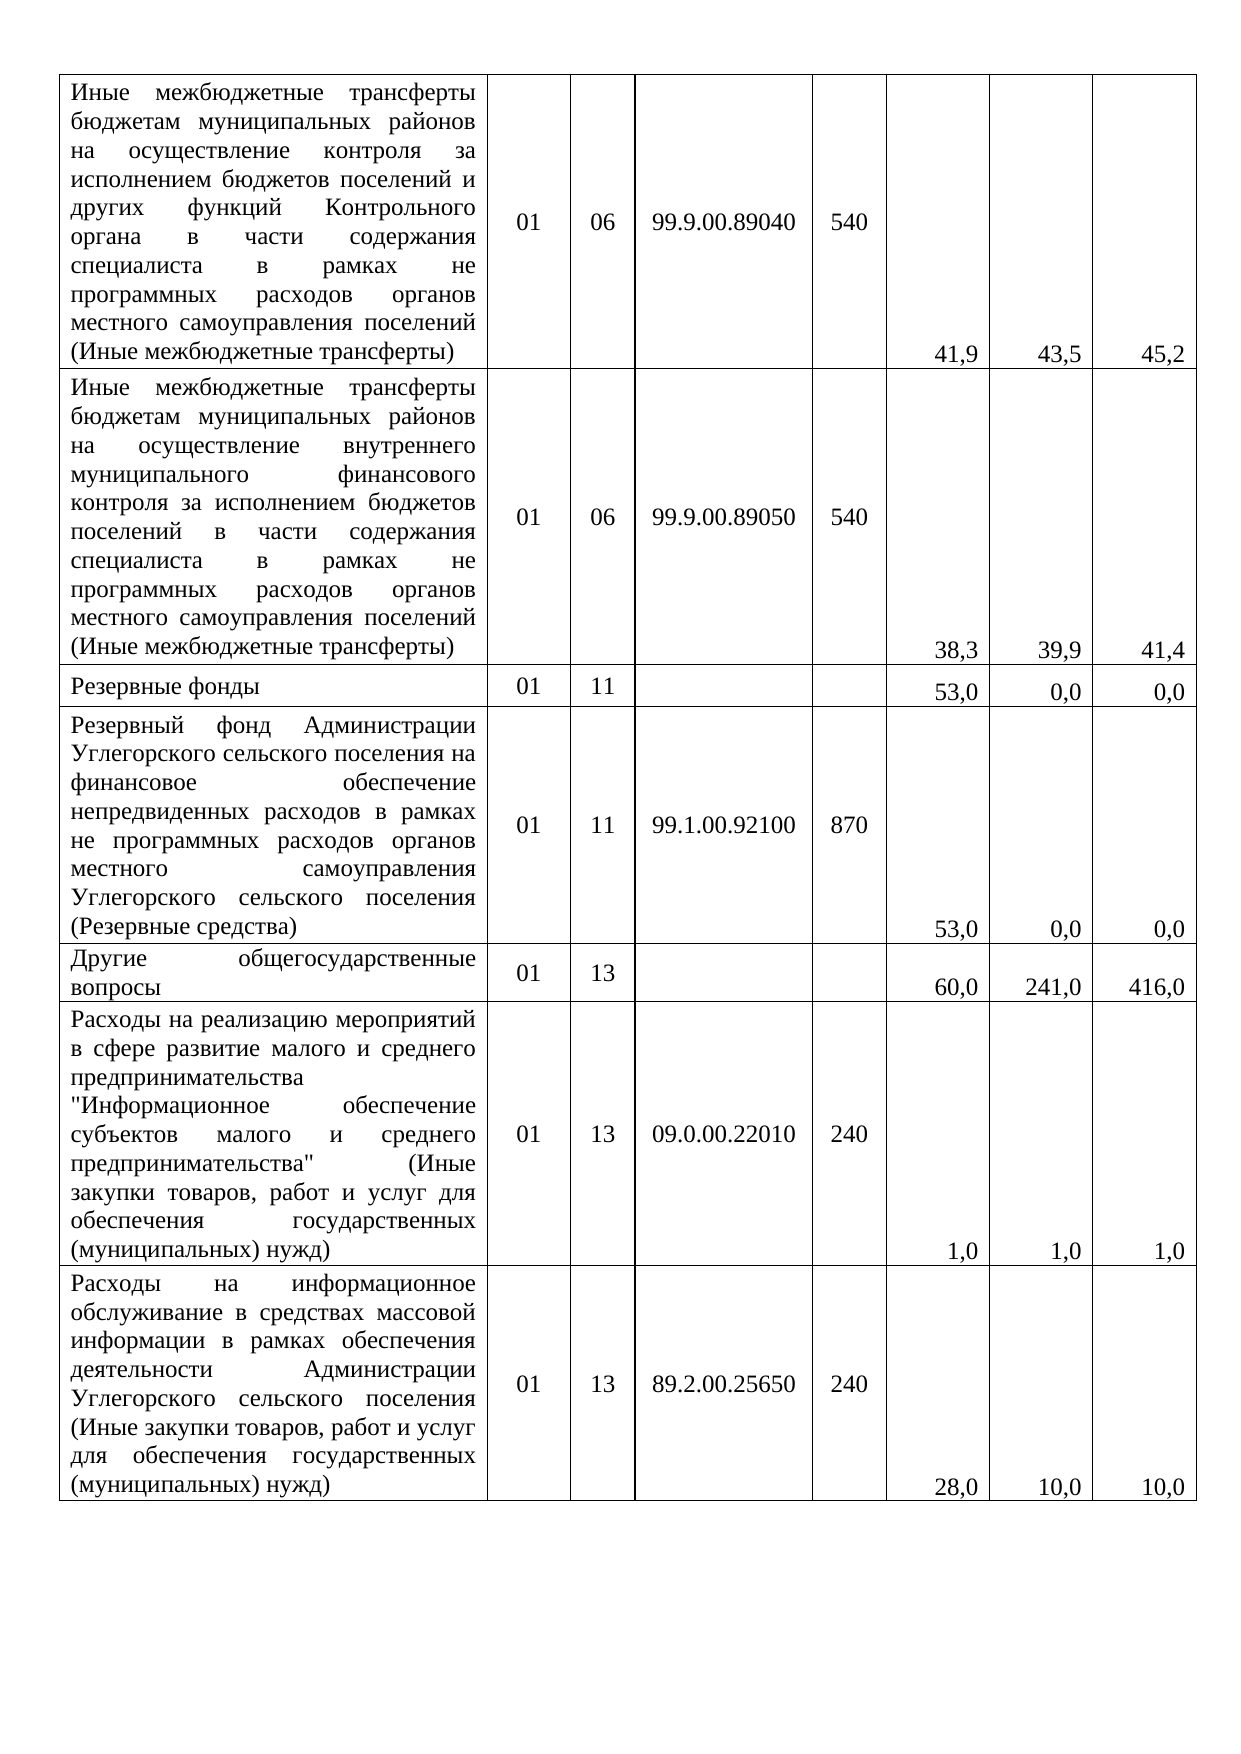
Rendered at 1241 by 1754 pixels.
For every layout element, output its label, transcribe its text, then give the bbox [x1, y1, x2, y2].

table_cell 241,0 [990, 944, 1092, 1001]
table_cell Другие общегосударственные вопросы [60, 944, 487, 1001]
table_cell 0,0 [990, 707, 1092, 942]
table_cell 01 [488, 1002, 570, 1265]
table_cell 540 [813, 369, 886, 664]
table_cell 13 [571, 944, 634, 1001]
table_cell 870 [813, 707, 886, 942]
table_cell 540 [813, 75, 886, 367]
table_cell [636, 665, 812, 706]
table_cell 0,0 [1093, 707, 1196, 942]
table_cell 1,0 [887, 1002, 989, 1265]
table_cell 41,9 [887, 75, 989, 367]
table_cell 45,2 [1093, 75, 1196, 367]
table_cell 60,0 [887, 944, 989, 1001]
table_cell [636, 944, 812, 1001]
table_cell 416,0 [1093, 944, 1196, 1001]
table_cell 01 [488, 707, 570, 942]
table_cell 11 [571, 665, 634, 706]
table_cell 39,9 [990, 369, 1092, 664]
table_cell 09.0.00.22010 [636, 1002, 812, 1265]
table_cell 53,0 [887, 707, 989, 942]
table_cell 10,0 [1093, 1266, 1196, 1500]
table_cell Расходы на реализацию мероприятий в сфере развитие малого и среднего предпринимательства "Информационное обеспечение субъектов малого и среднего предпринимательства" (Иные закупки товаров, работ и услуг для обеспечения государственных (муниципальных) нужд) [60, 1002, 487, 1265]
table_cell 01 [488, 665, 570, 706]
table_cell Расходы на информационное обслуживание в средствах массовой информации в рамках обеспечения деятельности Администрации Углегорского сельского поселения (Иные закупки товаров, работ и услуг для обеспечения государственных (муниципальных) нужд) [60, 1266, 487, 1500]
table_cell Иные межбюджетные трансферты бюджетам муниципальных районов на осуществление контроля за исполнением бюджетов поселений и других функций Контрольного органа в части содержания специалиста в рамках не программных расходов органов местного самоуправления поселений (Иные межбюджетные трансферты) [60, 75, 487, 367]
table_cell 1,0 [990, 1002, 1092, 1265]
table_cell 06 [571, 369, 634, 664]
table_cell 240 [813, 1002, 886, 1265]
table_cell 99.9.00.89050 [636, 369, 812, 664]
table_cell Резервный фонд Администрации Углегорского сельского поселения на финансовое обеспечение непредвиденных расходов в рамках не программных расходов органов местного самоуправления Углегорского сельского поселения (Резервные средства) [60, 707, 487, 942]
table_cell 06 [571, 75, 634, 367]
table_cell 10,0 [990, 1266, 1092, 1500]
table_cell Иные межбюджетные трансферты бюджетам муниципальных районов на осуществление внутреннего муниципального финансового контроля за исполнением бюджетов поселений в части содержания специалиста в рамках не программных расходов органов местного самоуправления поселений (Иные межбюджетные трансферты) [60, 369, 487, 664]
table_cell 1,0 [1093, 1002, 1196, 1265]
table_cell 43,5 [990, 75, 1092, 367]
table_cell 89.2.00.25650 [636, 1266, 812, 1500]
table_cell 01 [488, 944, 570, 1001]
table_cell 240 [813, 1266, 886, 1500]
table_cell 53,0 [887, 665, 989, 706]
table_cell [813, 944, 886, 1001]
table_cell 41,4 [1093, 369, 1196, 664]
table_cell 28,0 [887, 1266, 989, 1500]
table_cell 01 [488, 75, 570, 367]
table_cell 99.1.00.92100 [636, 707, 812, 942]
table_cell [813, 665, 886, 706]
table_cell 38,3 [887, 369, 989, 664]
table_cell 0,0 [990, 665, 1092, 706]
table_cell 0,0 [1093, 665, 1196, 706]
table_cell Резервные фонды [60, 665, 487, 706]
table_cell 13 [571, 1002, 634, 1265]
table_cell 01 [488, 1266, 570, 1500]
table_cell 01 [488, 369, 570, 664]
table_cell 99.9.00.89040 [636, 75, 812, 367]
table_cell 11 [571, 707, 634, 942]
table_cell 13 [571, 1266, 634, 1500]
